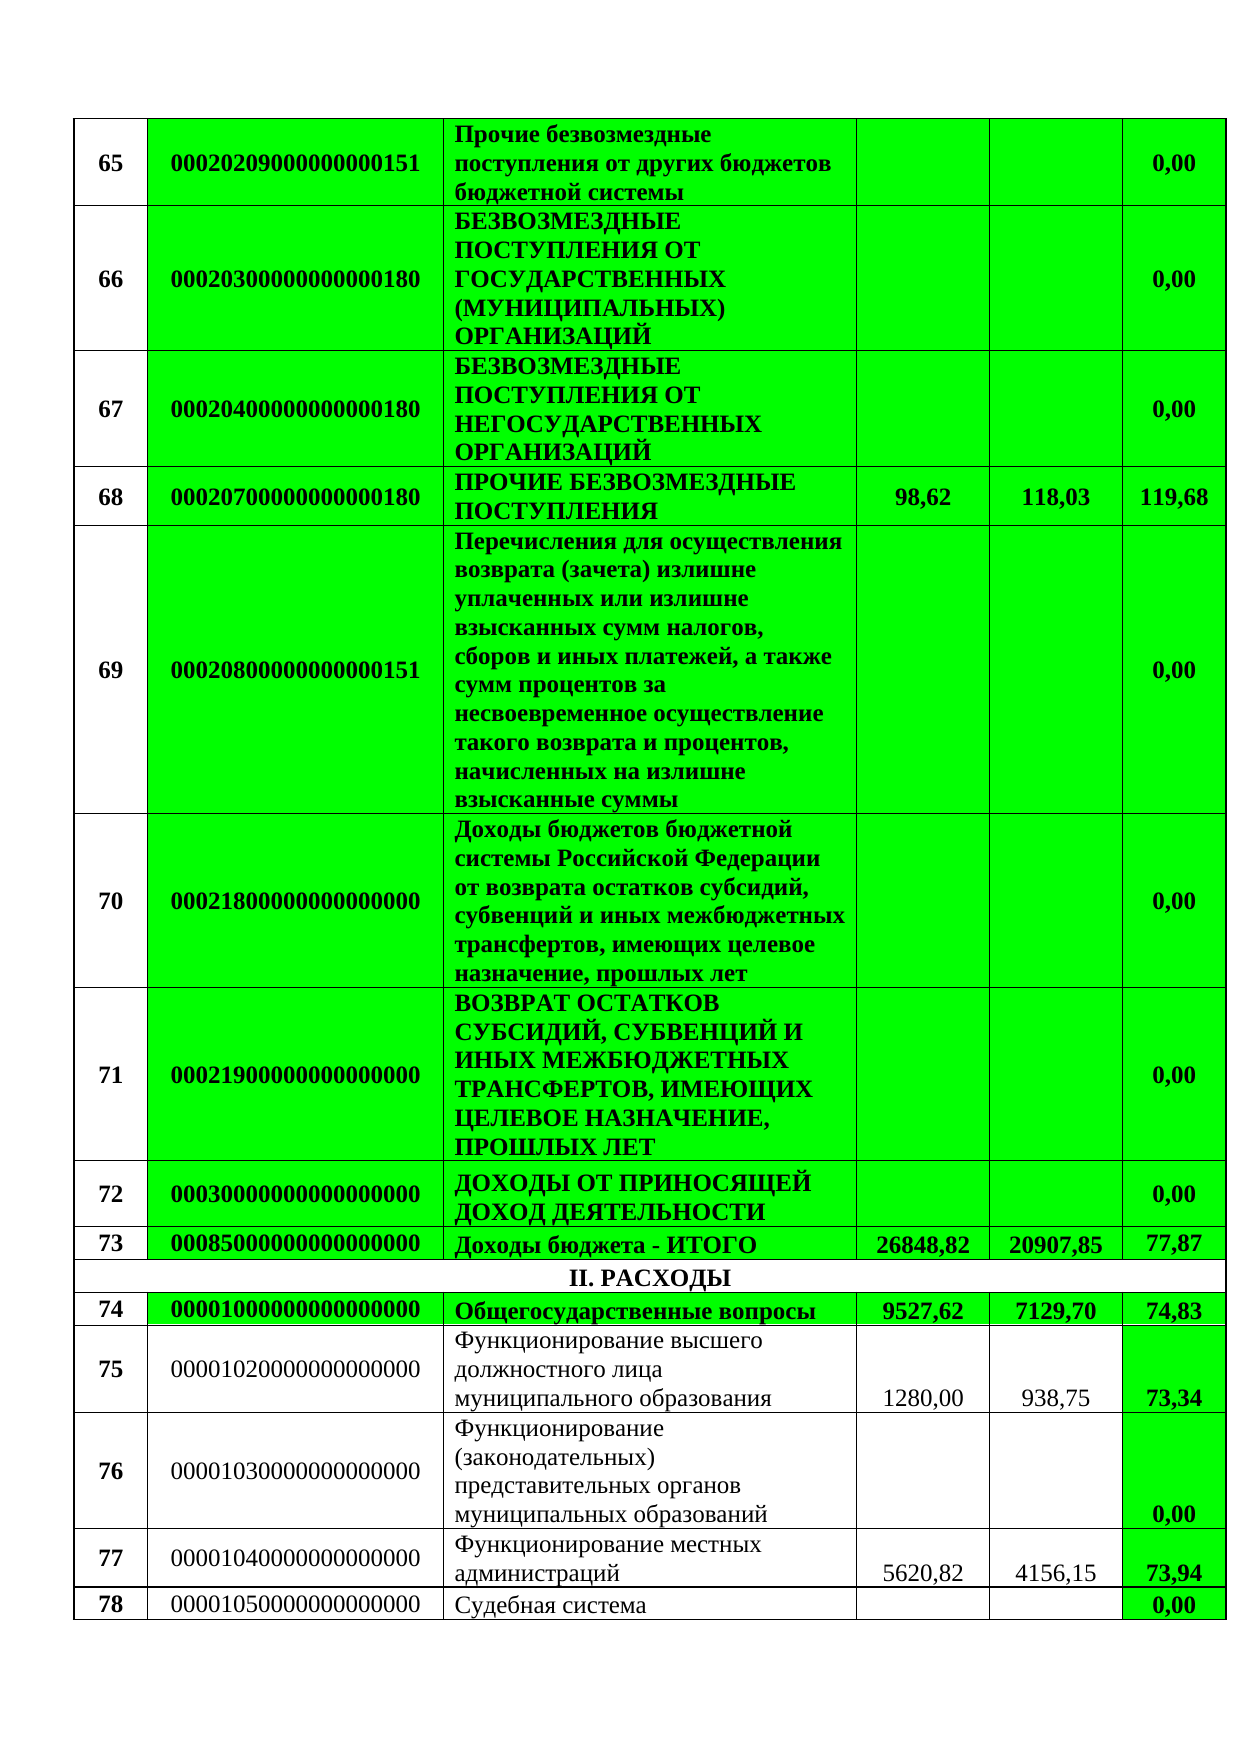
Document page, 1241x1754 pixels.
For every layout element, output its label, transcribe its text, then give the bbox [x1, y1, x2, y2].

table_cell 00001020000000000000 [148, 1326, 443, 1412]
table_cell [990, 814, 1122, 987]
table_cell 00085000000000000000 [148, 1227, 443, 1259]
table_cell 7129,70 [990, 1293, 1122, 1324]
table_cell 119,68 [1123, 467, 1225, 525]
table_cell [857, 351, 989, 466]
table_cell [990, 206, 1122, 350]
table_cell [857, 814, 989, 987]
table_cell ВОЗВРАТ ОСТАТКОВ СУБСИДИЙ, СУБВЕНЦИЙ И ИНЫХ МЕЖБЮДЖЕТНЫХ ТРАНСФЕРТОВ, ИМЕЮЩИХ ЦЕЛЕВОЕ НАЗНАЧЕНИЕ, ПРОШЛЫХ ЛЕТ [444, 988, 856, 1160]
table_cell [990, 1161, 1122, 1226]
table_cell 77 [75, 1529, 147, 1586]
table_cell [857, 1413, 989, 1528]
table_cell 00020400000000000180 [148, 351, 443, 466]
table_cell 67 [75, 351, 147, 466]
table_cell 4156,15 [990, 1529, 1122, 1586]
table_cell Доходы бюджета - ИТОГО [444, 1227, 856, 1259]
table_cell 00001030000000000000 [148, 1413, 443, 1528]
table_cell 0,00 [1123, 1588, 1225, 1619]
table_cell [857, 119, 989, 205]
table_cell 00020209000000000151 [148, 119, 443, 205]
table_cell Прочие безвозмездные поступления от других бюджетов бюджетной системы [444, 119, 856, 205]
table_cell ДОХОДЫ ОТ ПРИНОСЯЩЕЙ ДОХОД ДЕЯТЕЛЬНОСТИ [444, 1161, 856, 1226]
table_cell ПРОЧИЕ БЕЗВОЗМЕЗДНЫЕ ПОСТУПЛЕНИЯ [444, 467, 856, 525]
table_cell 00020700000000000180 [148, 467, 443, 525]
table_cell 0,00 [1123, 988, 1225, 1160]
table_cell 73,94 [1123, 1529, 1225, 1586]
table_cell 73,34 [1123, 1326, 1225, 1412]
table_cell Функционирование местных администраций [444, 1529, 856, 1586]
table_cell [857, 1161, 989, 1226]
table_cell [990, 526, 1122, 813]
table_cell 70 [75, 814, 147, 987]
table_cell БЕЗВОЗМЕЗДНЫЕ ПОСТУПЛЕНИЯ ОТ ГОСУДАРСТВЕННЫХ (МУНИЦИПАЛЬНЫХ) ОРГАНИЗАЦИЙ [444, 206, 856, 350]
table_cell 74 [75, 1293, 147, 1324]
table_cell 66 [75, 206, 147, 350]
table_cell [990, 1413, 1122, 1528]
table_cell 20907,85 [990, 1227, 1122, 1259]
table_cell 00001050000000000000 [148, 1588, 443, 1619]
table_cell 65 [75, 119, 147, 205]
table_cell 68 [75, 467, 147, 525]
table_cell [857, 988, 989, 1160]
table_cell 9527,62 [857, 1293, 989, 1324]
table_cell 77,87 [1123, 1227, 1225, 1259]
table_cell 00030000000000000000 [148, 1161, 443, 1226]
table_cell 00021900000000000000 [148, 988, 443, 1160]
table_cell 00021800000000000000 [148, 814, 443, 987]
table_cell [990, 351, 1122, 466]
table_cell БЕЗВОЗМЕЗДНЫЕ ПОСТУПЛЕНИЯ ОТ НЕГОСУДАРСТВЕННЫХ ОРГАНИЗАЦИЙ [444, 351, 856, 466]
table_cell Перечисления для осуществления возврата (зачета) излишне уплаченных или излишне взысканных сумм налогов, сборов и иных платежей, а также сумм процентов за несвоевременное осуществление такого возврата и процентов, начисленных на излишне взысканные суммы [444, 526, 856, 813]
table_cell [857, 526, 989, 813]
table_cell 938,75 [990, 1326, 1122, 1412]
table_cell Судебная система [444, 1588, 856, 1619]
table_cell 0,00 [1123, 351, 1225, 466]
table_cell 00020800000000000151 [148, 526, 443, 813]
table_cell 98,62 [857, 467, 989, 525]
table_cell [990, 988, 1122, 1160]
table_cell 72 [75, 1161, 147, 1226]
table_cell [857, 1588, 989, 1619]
table_cell Функционирование высшего должностного лица муниципального образования [444, 1326, 856, 1412]
table_cell 71 [75, 988, 147, 1160]
table_cell 74,83 [1123, 1293, 1225, 1324]
table_cell 0,00 [1123, 1161, 1225, 1226]
table_cell [857, 206, 989, 350]
table_cell 75 [75, 1326, 147, 1412]
table_cell 00001000000000000000 [148, 1293, 443, 1324]
table_cell 0,00 [1123, 119, 1225, 205]
table_cell 0,00 [1123, 526, 1225, 813]
table_cell 78 [75, 1588, 147, 1619]
table_cell Функционирование (законодательных) представительных органов муниципальных образований [444, 1413, 856, 1528]
table_cell 73 [75, 1227, 147, 1259]
table_cell 0,00 [1123, 1413, 1225, 1528]
table_cell 26848,82 [857, 1227, 989, 1259]
table_cell 00001040000000000000 [148, 1529, 443, 1586]
table_cell [990, 119, 1122, 205]
table_cell 0,00 [1123, 814, 1225, 987]
table_cell 1280,00 [857, 1326, 989, 1412]
table_cell Общегосударственные вопросы [444, 1293, 856, 1324]
table_cell II. РАСХОДЫ [75, 1260, 1225, 1292]
table_cell 0,00 [1123, 206, 1225, 350]
table_cell 00020300000000000180 [148, 206, 443, 350]
table_cell [990, 1588, 1122, 1619]
table_cell Доходы бюджетов бюджетной системы Российской Федерации от возврата остатков субсидий, субвенций и иных межбюджетных трансфертов, имеющих целевое назначение, прошлых лет [444, 814, 856, 987]
table_cell 76 [75, 1413, 147, 1528]
table_cell 118,03 [990, 467, 1122, 525]
table_cell 5620,82 [857, 1529, 989, 1586]
table_cell 69 [75, 526, 147, 813]
